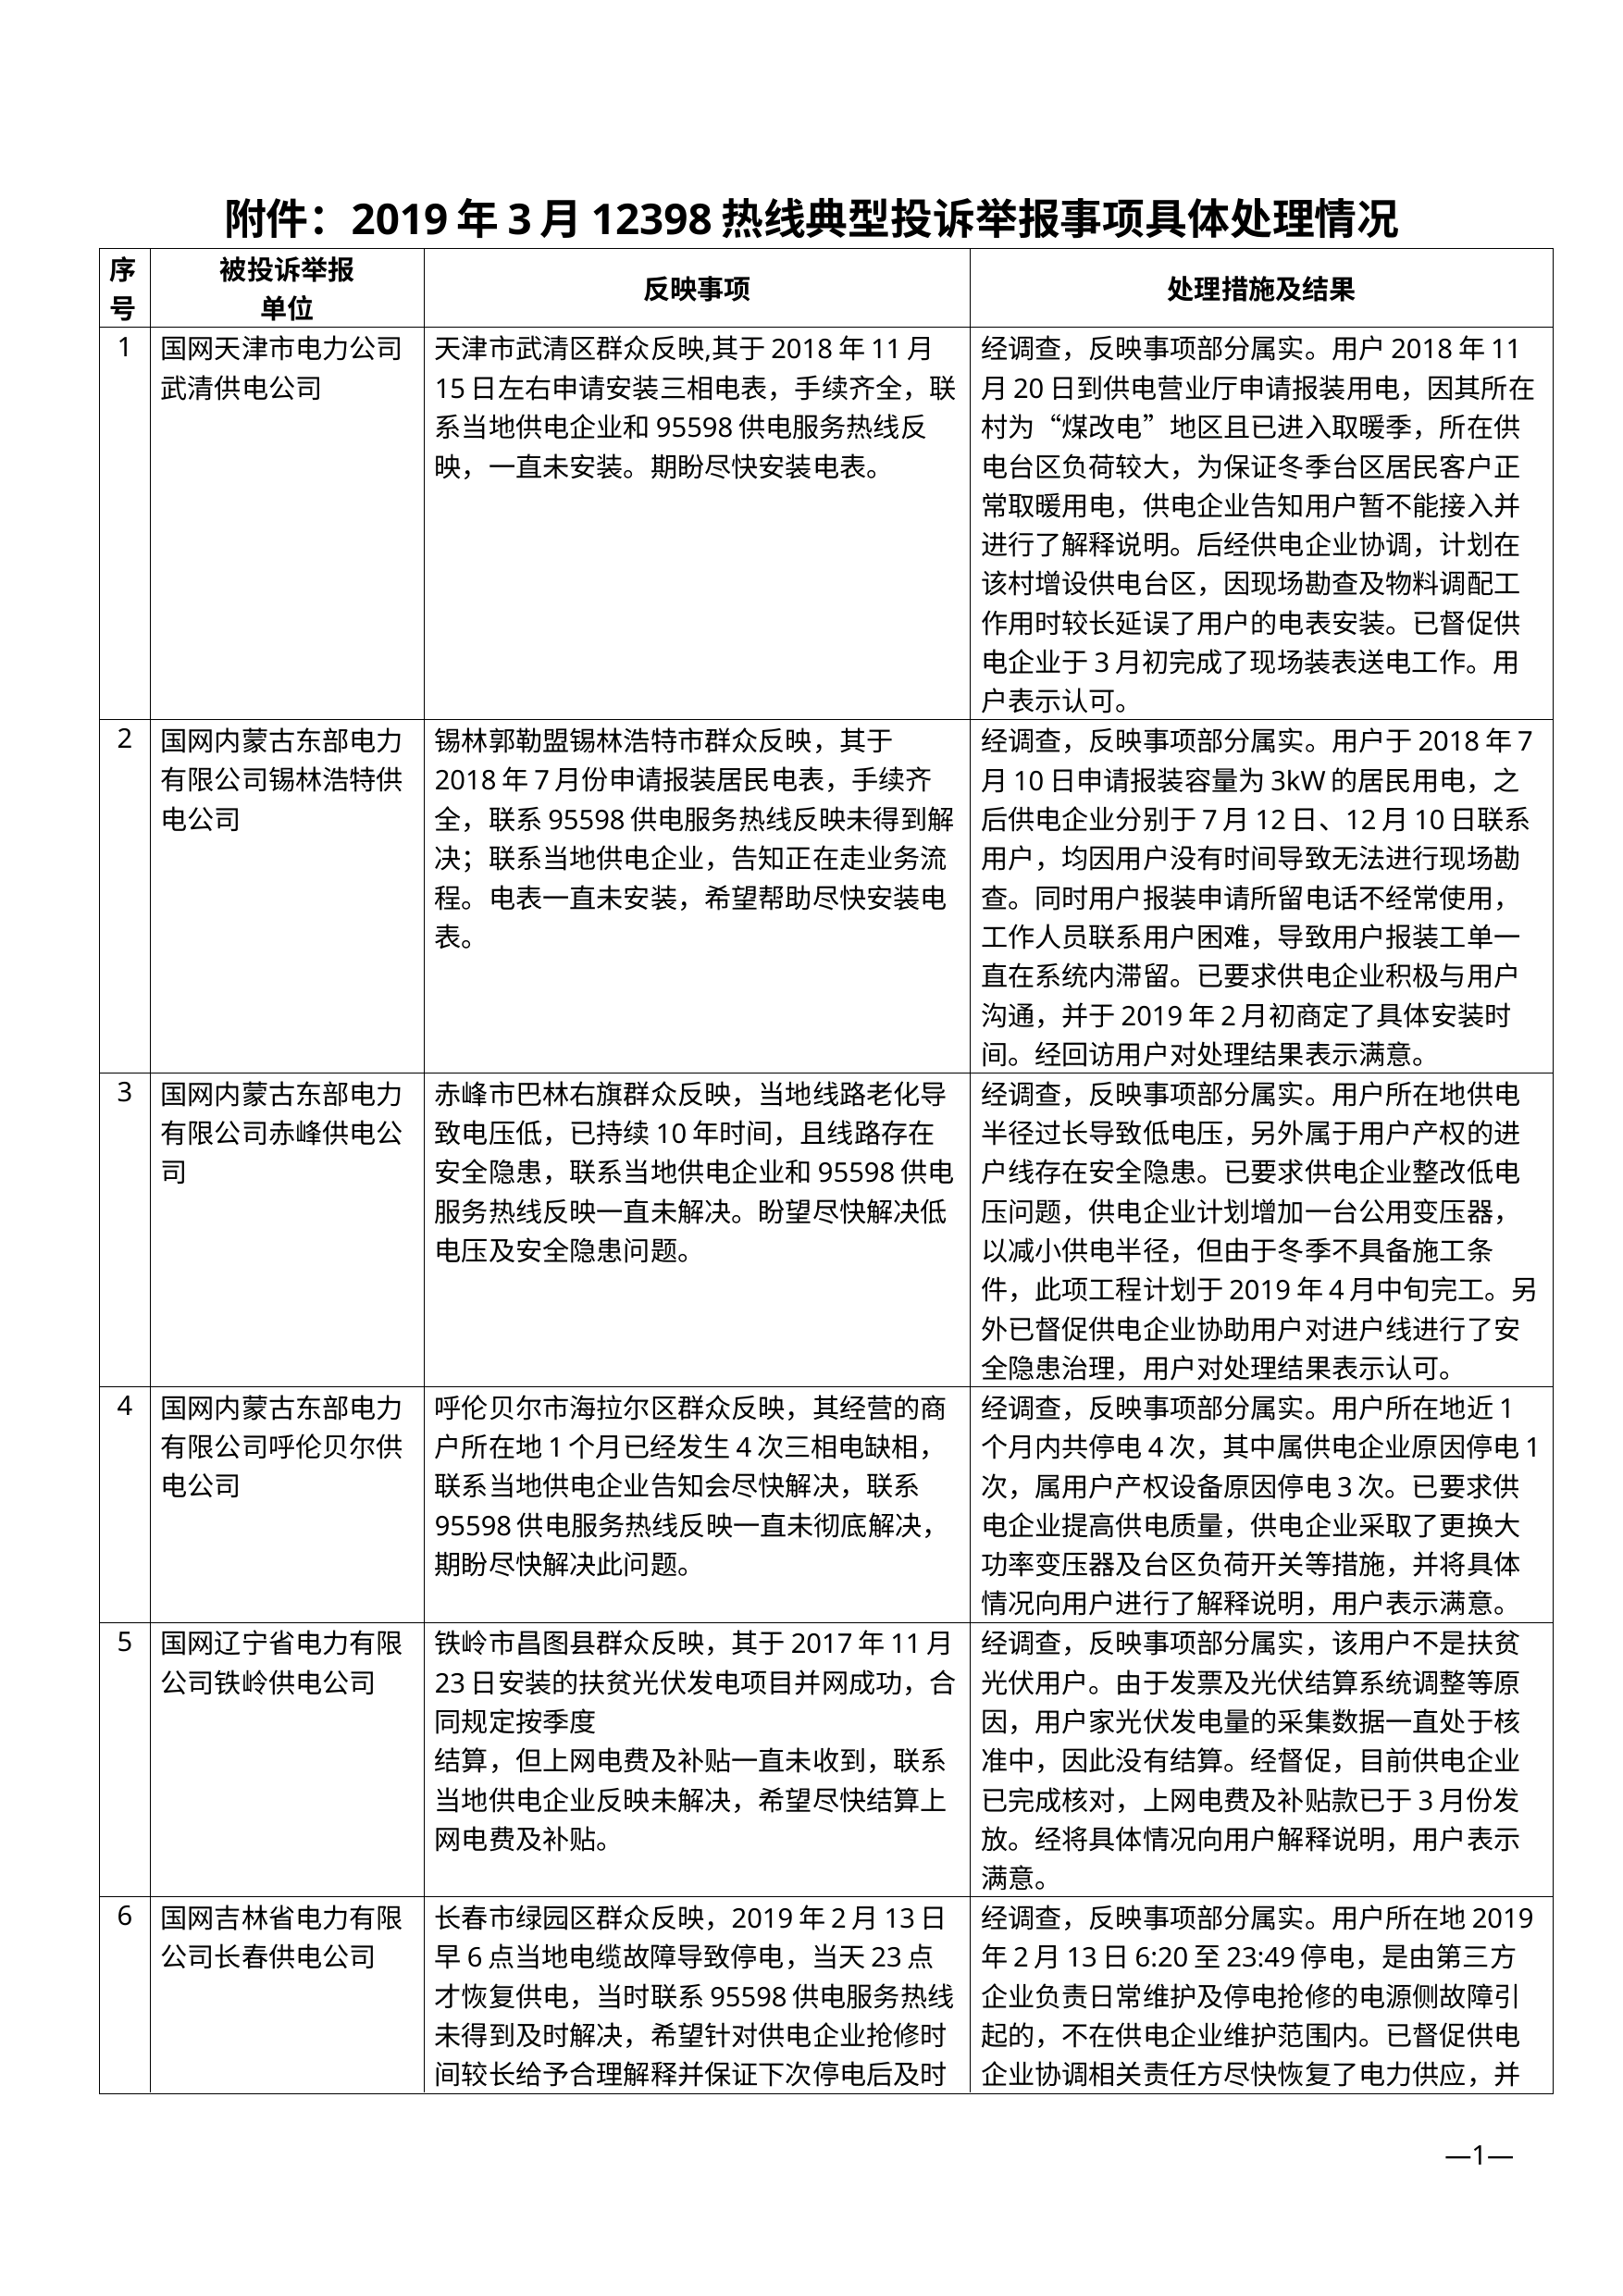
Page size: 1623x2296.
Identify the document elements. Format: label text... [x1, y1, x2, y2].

table_cell 经调查，反映事项部分属实。用户2018年11月20日到供电营业厅申请报装用电，因其所在村为“煤改电”地区且已进入取暖季，所在供电台区负荷较大，为保证冬季台区居民客户正常取暖用电，供电企业告知用户暂不能接入并进行了解释说明。后经供电企业协调，计划在该村增设供电台区，因现场勘查及物料调配工作用时较长延误了用户的电表安装。已督促供电企业于3月初完成了现场装表送电工作。用户表示认可。 [971, 328, 1553, 719]
table_cell 国网内蒙古东部电力有限公司锡林浩特供电公司 [151, 720, 424, 1073]
table_cell 经调查，反映事项部分属实。用户所在地近1个月内共停电4次，其中属供电企业原因停电1次，属用户产权设备原因停电3次。已要求供电企业提高供电质量，供电企业采取了更换大功率变压器及台区负荷开关等措施，并将具体情况向用户进行了解释说明，用户表示满意。 [971, 1387, 1553, 1621]
table_cell 天津市武清区群众反映,其于2018年11月15日左右申请安装三相电表，手续齐全，联系当地供电企业和95598供电服务热线反映，一直未安装。期盼尽快安装电表。 [425, 328, 970, 719]
table_cell 6 [100, 1897, 150, 2092]
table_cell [971, 1897, 1553, 2092]
table_header 处理措施及结果 [971, 249, 1553, 327]
table_cell 呼伦贝尔市海拉尔区群众反映，其经营的商户所在地1个月已经发生4次三相电缺相，联系当地供电企业告知会尽快解决，联系95598供电服务热线反映一直未彻底解决，期盼尽快解决此问题。 [425, 1387, 970, 1621]
table_cell 5 [100, 1623, 150, 1896]
table_cell 锡林郭勒盟锡林浩特市群众反映，其于2018年7月份申请报装居民电表，手续齐全，联系95598供电服务热线反映未得到解决；联系当地供电企业，告知正在走业务流程。电表一直未安装，希望帮助尽快安装电表。 [425, 720, 970, 1073]
table_header 被投诉举报 单位 [151, 249, 424, 327]
table_cell 2 [100, 720, 150, 1073]
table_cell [425, 1897, 970, 2092]
table_cell 经调查，反映事项部分属实，该用户不是扶贫光伏用户。由于发票及光伏结算系统调整等原因，用户家光伏发电量的采集数据一直处于核准中，因此没有结算。经督促，目前供电企业已完成核对，上网电费及补贴款已于3月份发放。经将具体情况向用户解释说明，用户表示满意。 [971, 1623, 1553, 1896]
table_cell 赤峰市巴林右旗群众反映，当地线路老化导致电压低，已持续10年时间，且线路存在安全隐患，联系当地供电企业和95598供电服务热线反映一直未解决。盼望尽快解决低电压及安全隐患问题。 [425, 1074, 970, 1386]
table_cell 国网天津市电力公司武清供电公司 [151, 328, 424, 719]
table_cell 经调查，反映事项部分属实。用户于2018年7月10日申请报装容量为3kW的居民用电，之后供电企业分别于7月12日、12月10日联系用户，均因用户没有时间导致无法进行现场勘查。同时用户报装申请所留电话不经常使用，工作人员联系用户困难，导致用户报装工单一直在系统内滞留。已要求供电企业积极与用户沟通，并于2019年2月初商定了具体安装时间。经回访用户对处理结果表示满意。 [971, 720, 1553, 1073]
table_cell 国网辽宁省电力有限公司铁岭供电公司 [151, 1623, 424, 1896]
table_cell 国网内蒙古东部电力有限公司呼伦贝尔供电公司 [151, 1387, 424, 1621]
table_cell 国网吉林省电力有限公司长春供电公司 [151, 1897, 424, 2092]
table_cell 1 [100, 328, 150, 719]
table_cell 经调查，反映事项部分属实。用户所在地供电半径过长导致低电压，另外属于用户产权的进户线存在安全隐患。已要求供电企业整改低电压问题，供电企业计划增加一台公用变压器，以减小供电半径，但由于冬季不具备施工条件，此项工程计划于2019年4月中旬完工。另外已督促供电企业协助用户对进户线进行了安全隐患治理，用户对处理结果表示认可。 [971, 1074, 1553, 1386]
text 附件：2019年3月12398热线典型投诉举报事项具体处理情况 [109, 186, 1514, 247]
table_cell 国网内蒙古东部电力有限公司赤峰供电公司 [151, 1074, 424, 1386]
table_header 序号 [100, 249, 150, 327]
table_cell 铁岭市昌图县群众反映，其于2017年11月23日安装的扶贫光伏发电项目并网成功，合同规定按季度 结算，但上网电费及补贴一直未收到，联系当地供电企业反映未解决，希望尽快结算上网电费及补贴。 [425, 1623, 970, 1896]
table_header 反映事项 [425, 249, 970, 327]
table_cell 4 [100, 1387, 150, 1621]
table_cell 3 [100, 1074, 150, 1386]
